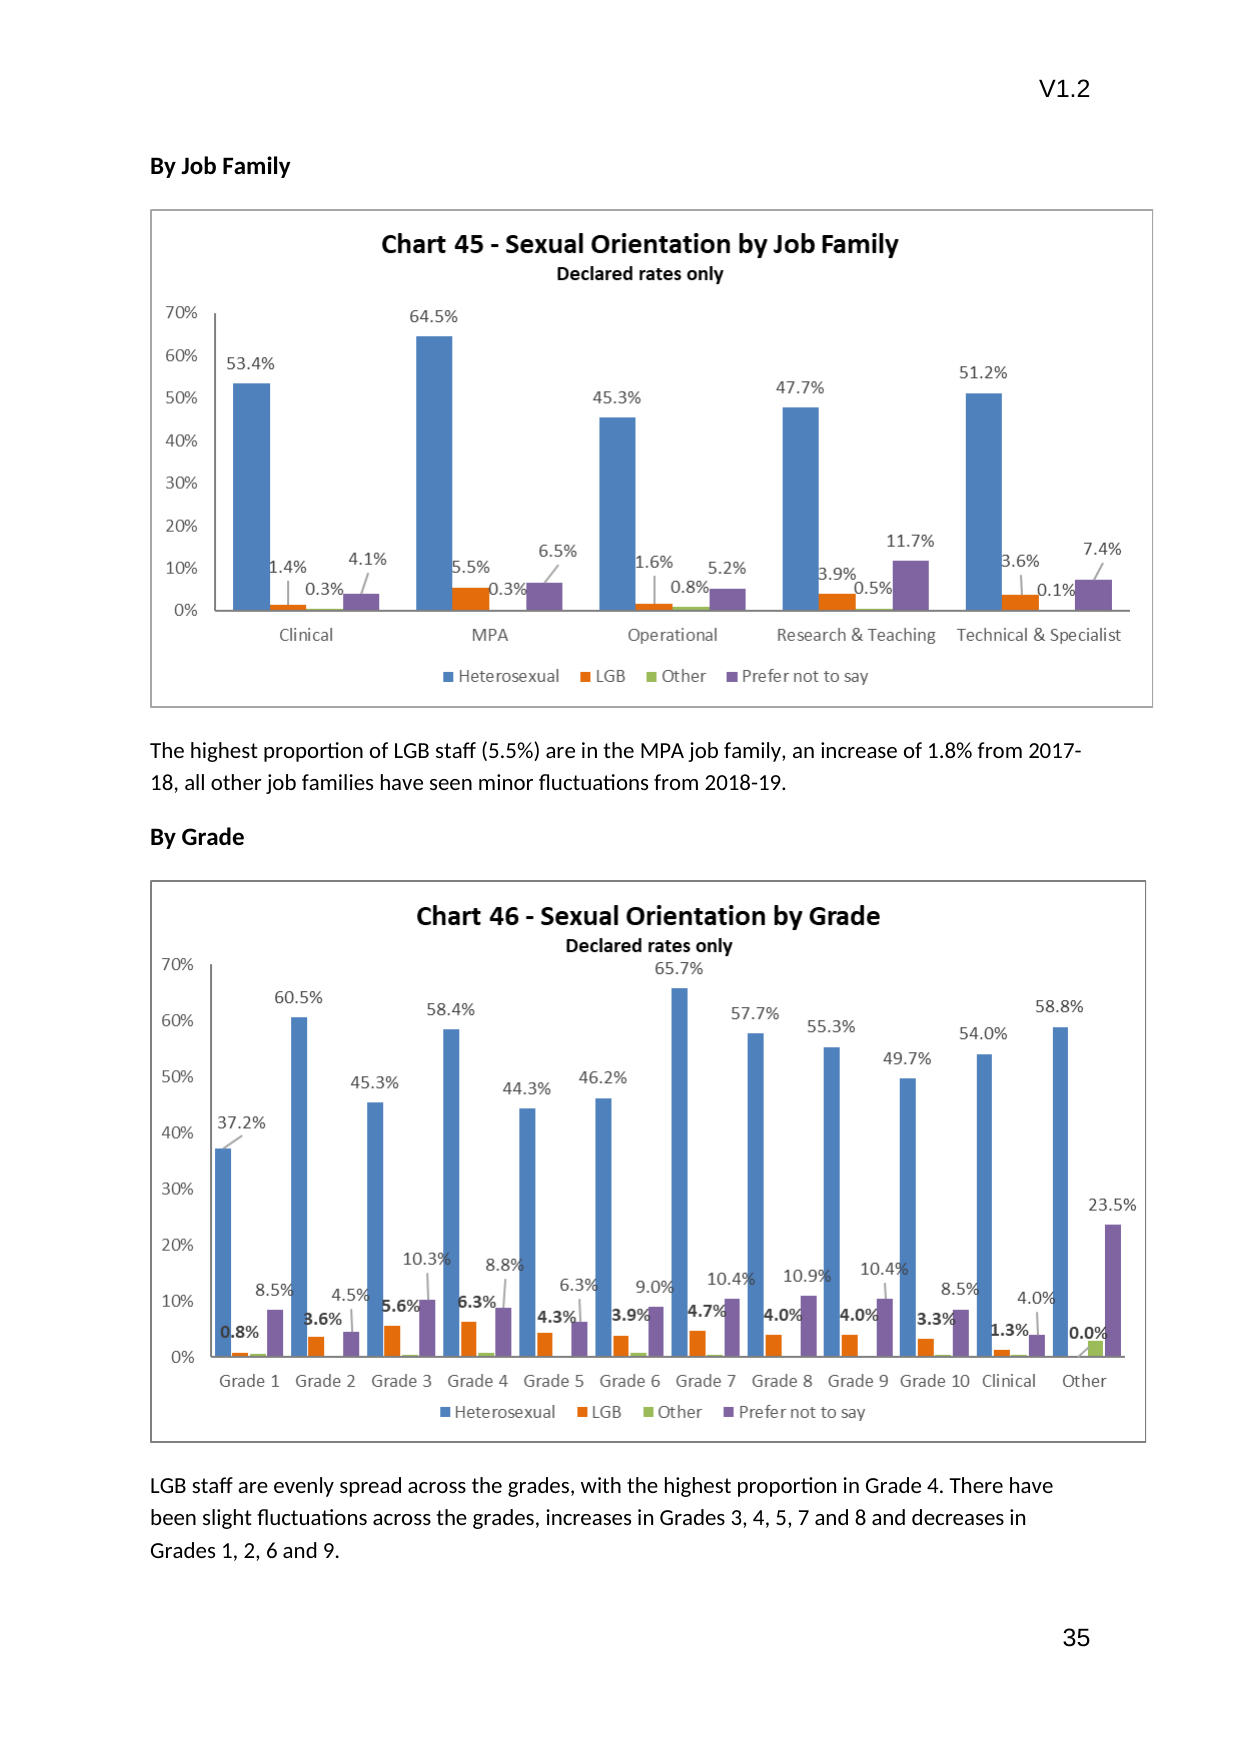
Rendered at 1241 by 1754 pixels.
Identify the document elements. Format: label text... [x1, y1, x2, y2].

subtitle By Grade [150, 821, 1090, 852]
picture [150, 880, 1147, 1443]
picture [150, 209, 1154, 708]
text LGB staff are evenly spread across the grades, with the highest proportion in Grade 4. There have been slight fluctuations across the grades, increases in Grades 3, 4, 5, 7 and 8 and decreases in Grades 1, 2, 6 and 9. [150, 1471, 1090, 1564]
text The highest proportion of LGB staff (5.5%) are in the MPA job family, an increase of 1.8% from 2017-18, all other job families have seen minor fluctuations from 2018-19. [150, 736, 1090, 796]
subtitle By Job Family [150, 150, 1090, 181]
